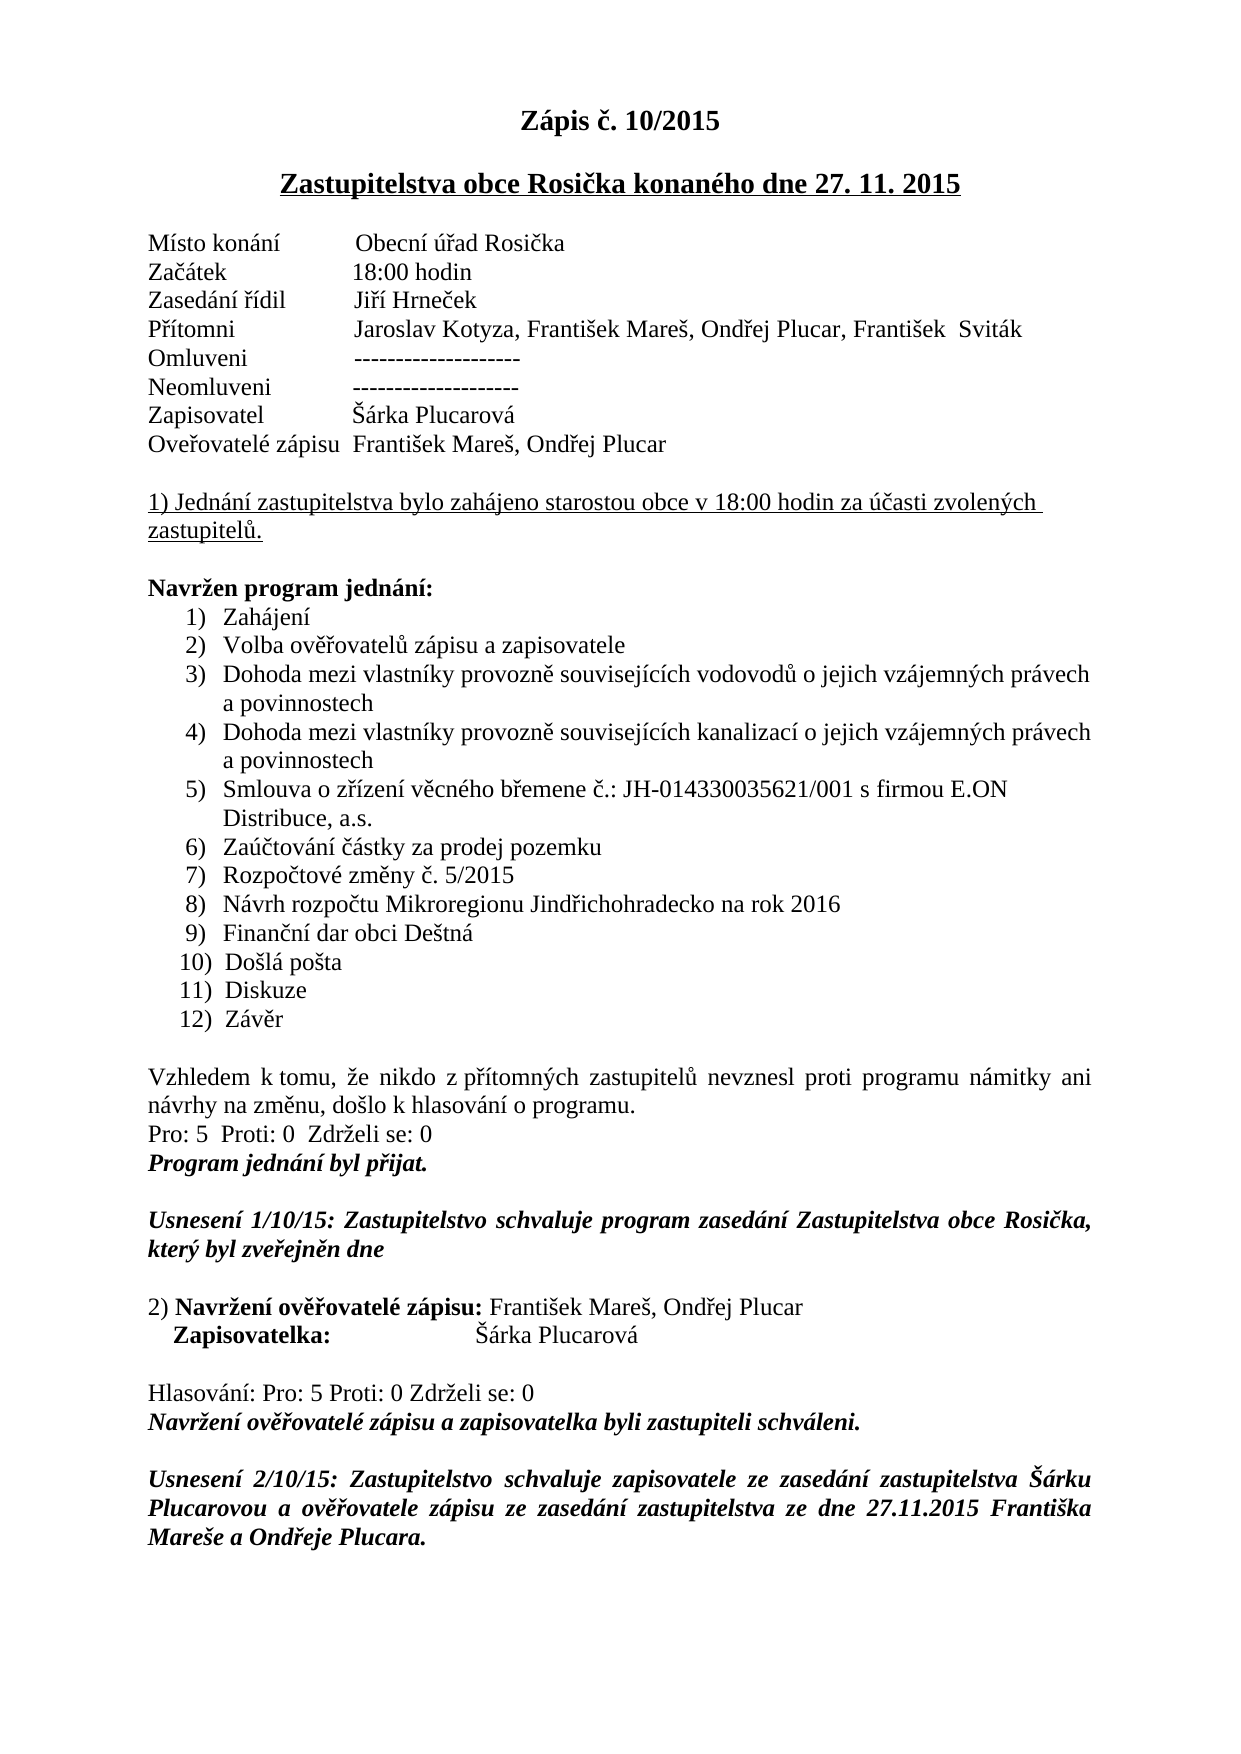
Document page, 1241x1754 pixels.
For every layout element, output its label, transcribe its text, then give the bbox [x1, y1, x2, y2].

text Usnesení 1/10/15: Zastupitelstvo schvaluje program zasedání Zastupitelstva obce Rosička, který byl zveřejněn dne [148, 1206, 1093, 1263]
text Neomluveni -------------------- [148, 372, 1093, 401]
text Vzhledem k tomu, že nikdo z přítomných zastupitelů nevznesl proti programu námitky ani návrhy na změnu, došlo k hlasování o programu. [148, 1062, 1093, 1119]
list Volba ověřovatelů zápisu a zapisovatele [185, 631, 1093, 659]
text Začátek 18:00 hodin [148, 257, 1093, 286]
text Program jednání byl přijat. [148, 1148, 1093, 1177]
text Zapisovatel Šárka Plucarová [148, 401, 1093, 429]
text Oveřovatelé zápisu František Mareš, Ondřej Plucar [148, 429, 1093, 458]
list Zaúčtování částky za prodej pozemku [185, 832, 1093, 861]
text 1) Jednání zastupitelstva bylo zahájeno starostou obce v 18:00 hodin za účasti zvolených zastupitelů. [148, 487, 1093, 544]
text 10) Došlá pošta [148, 947, 1093, 976]
list Dohoda mezi vlastníky provozně souvisejících kanalizací o jejich vzájemných právech a povinnostech [185, 717, 1093, 774]
text Zastupitelstva obce Rosička konaného dne 27. 11. 2015 [148, 166, 1093, 199]
text Zasedání řídil Jiří Hrneček [148, 286, 1093, 314]
list Finanční dar obci Deštná [185, 918, 1093, 947]
list Rozpočtové změny č. 5/2015 [185, 861, 1093, 889]
text Omluveni -------------------- [148, 343, 1093, 372]
text 12) Závěr [148, 1004, 1093, 1033]
text 2) Navržení ověřovatelé zápisu: František Mareš, Ondřej Plucar [148, 1292, 1093, 1321]
text Přítomni Jaroslav Kotyza, František Mareš, Ondřej Plucar, František Sviták [148, 314, 1093, 343]
text Hlasování: Pro: 5 Proti: 0 Zdrželi se: 0 [148, 1378, 1093, 1407]
text Zápis č. 10/2015 [148, 103, 1093, 137]
text 11) Diskuze [148, 976, 1093, 1004]
list Návrh rozpočtu Mikroregionu Jindřichohradecko na rok 2016 [185, 889, 1093, 918]
list Zahájení [185, 602, 1093, 631]
list Dohoda mezi vlastníky provozně souvisejících vodovodů o jejich vzájemných právech a povinnostech [185, 659, 1093, 717]
text Pro: 5 Proti: 0 Zdrželi se: 0 [148, 1119, 1093, 1148]
list Smlouva o zřízení věcného břemene č.: JH-014330035621/001 s firmou E.ON Distribuce, a.s. [185, 774, 1093, 832]
text Usnesení 2/10/15: Zastupitelstvo schvaluje zapisovatele ze zasedání zastupitelstva Šárku Plucarovou a ověřovatele zápisu ze zasedání zastupitelstva ze dne 27.11.2015 Františka Mareše a Ondřeje Plucara. [148, 1464, 1093, 1551]
text Navržení ověřovatelé zápisu a zapisovatelka byli zastupiteli schváleni. [148, 1407, 1093, 1436]
text Navržen program jednání: [148, 573, 1093, 602]
text Místo konání Obecní úřad Rosička [148, 228, 1093, 257]
text Zapisovatelka: Šárka Plucarová [148, 1321, 1093, 1349]
